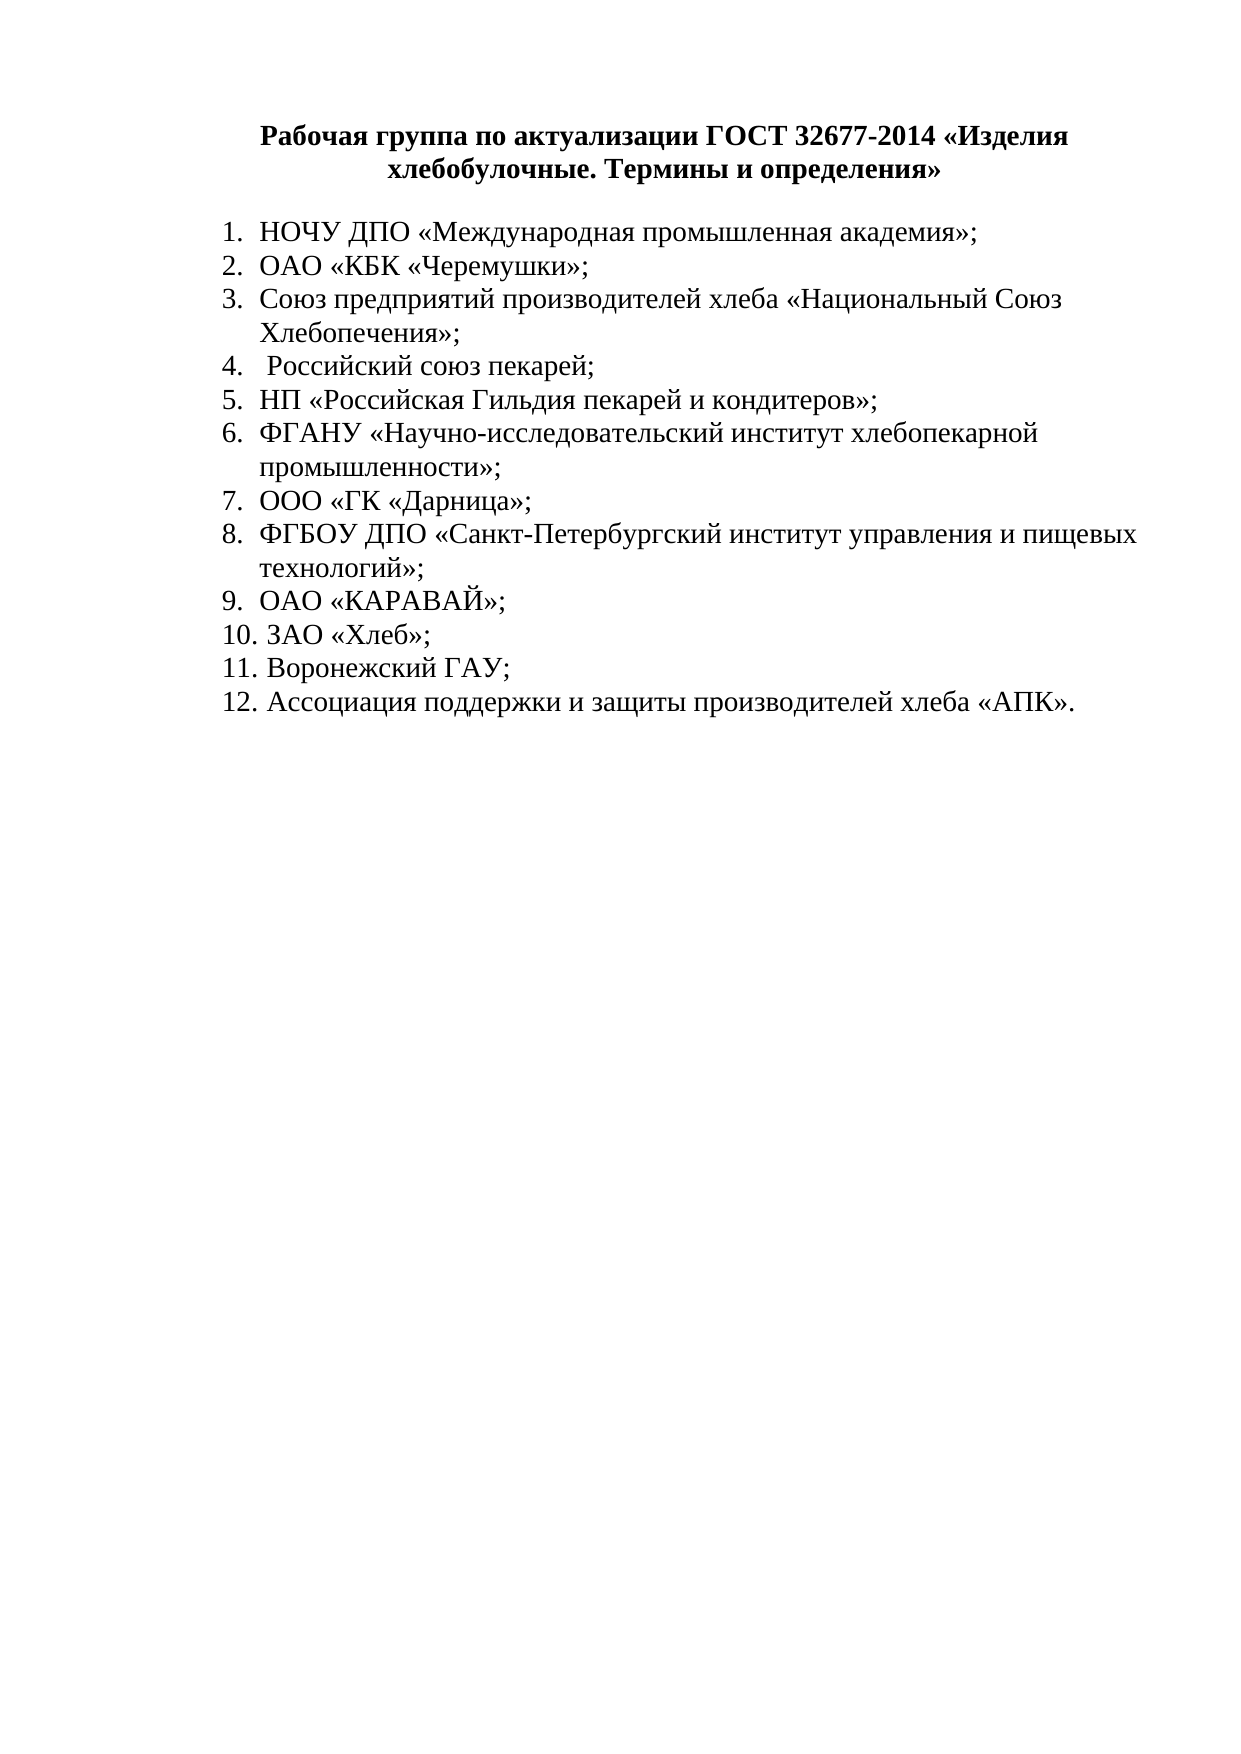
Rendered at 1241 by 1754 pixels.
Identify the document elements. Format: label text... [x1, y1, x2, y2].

list ФГБОУ ДПО «Санкт-Петербургский институт управления и пищевых технологий»; [222, 516, 1152, 583]
list ОАО «КАРАВАЙ»; [222, 583, 1152, 617]
list Российский союз пекарей; [222, 348, 1152, 382]
list НОЧУ ДПО «Международная промышленная академия»; [222, 214, 1152, 248]
list НП «Российская Гильдия пекарей и кондитеров»; [222, 382, 1152, 416]
list Союз предприятий производителей хлеба «Национальный Союз Хлебопечения»; [222, 281, 1152, 348]
list Ассоциация поддержки и защиты производителей хлеба «АПК». [222, 684, 1152, 717]
list Воронежский ГАУ; [222, 650, 1152, 684]
list ФГАНУ «Научно-исследовательский институт хлебопекарной промышленности»; [222, 416, 1152, 483]
list ОАО «КБК «Черемушки»; [222, 248, 1152, 281]
text Рабочая группа по актуализации ГОСТ 32677-2014 «Изделия хлебобулочные. Термины и определения» [177, 118, 1152, 185]
list ЗАО «Хлеб»; [222, 617, 1152, 650]
list ООО «ГК «Дарница»; [222, 483, 1152, 516]
